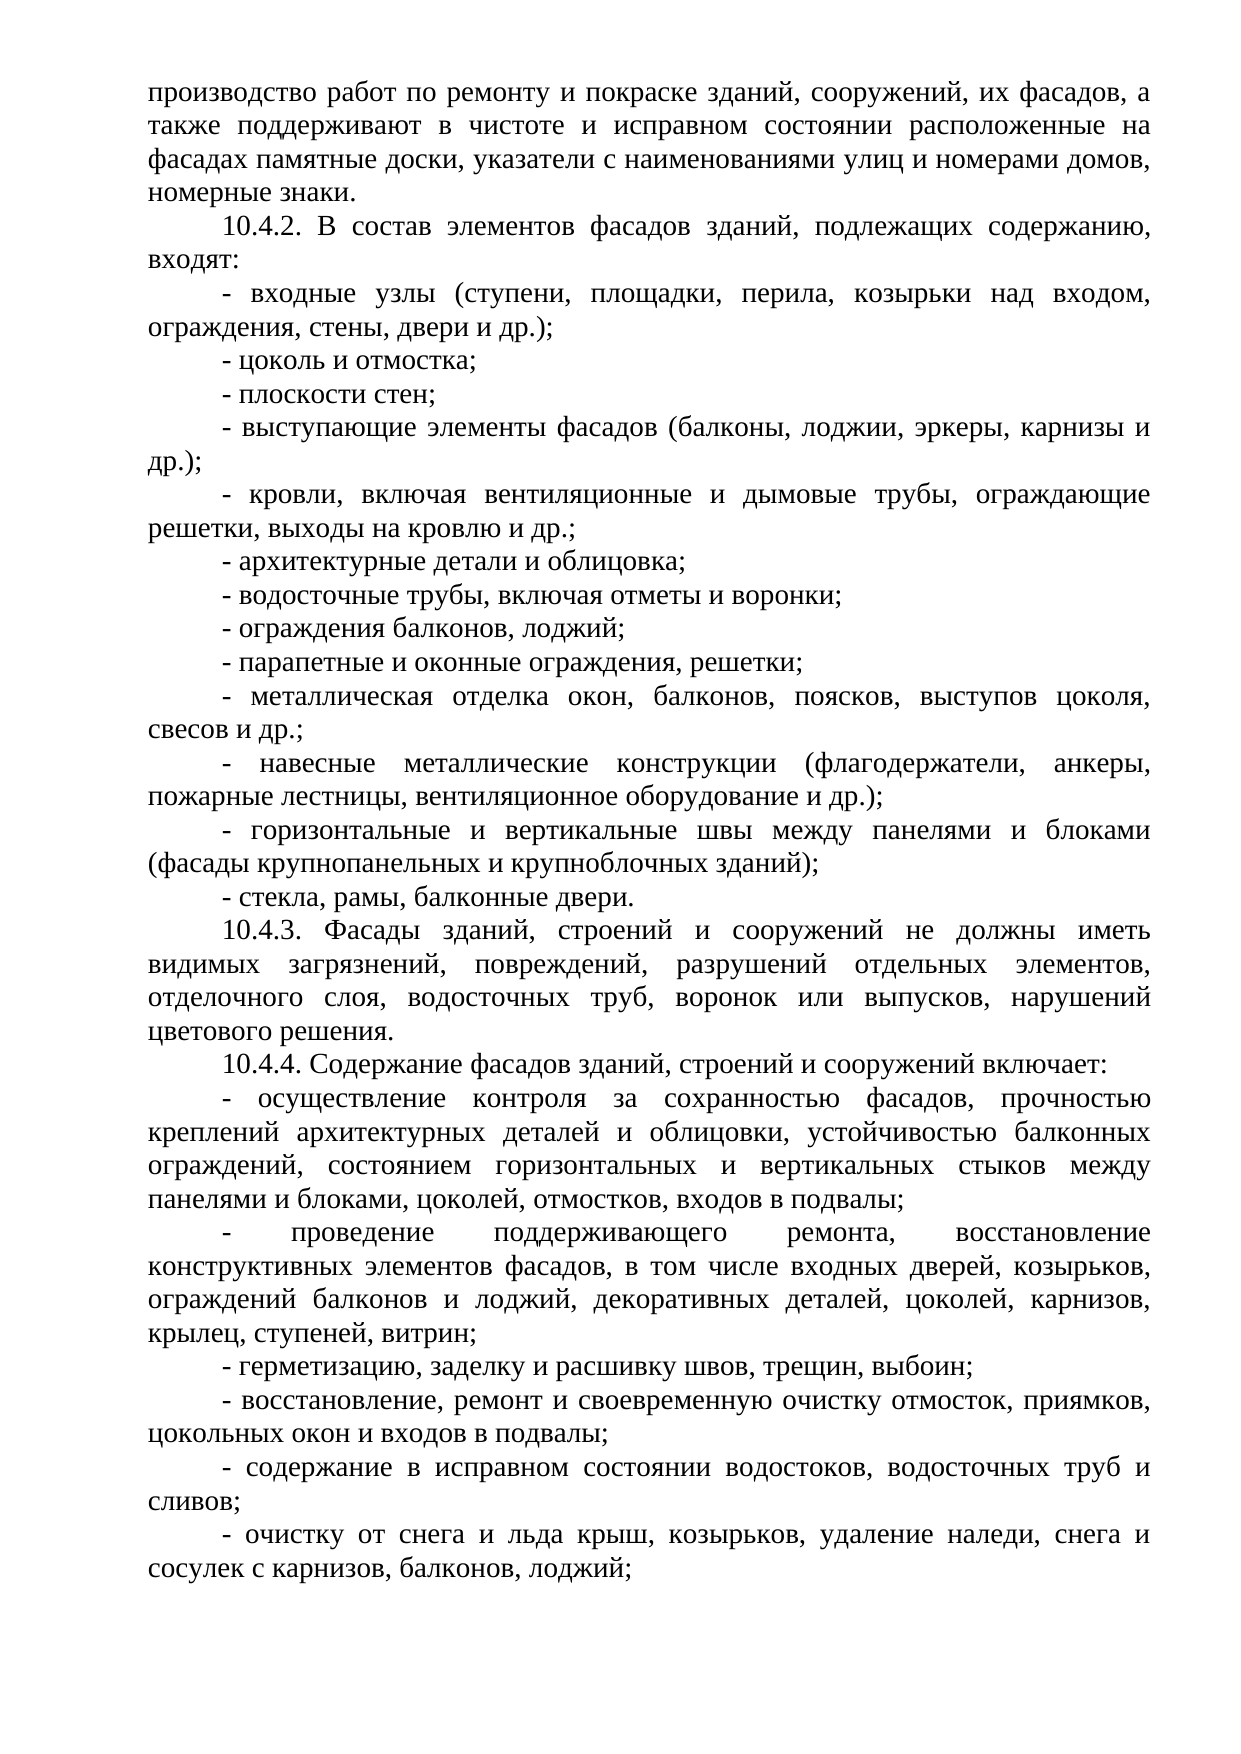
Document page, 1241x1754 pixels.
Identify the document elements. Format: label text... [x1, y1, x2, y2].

text - водосточные трубы, включая отметы и воронки; [148, 577, 1152, 611]
text - герметизацию, заделку и расшивку швов, трещин, выбоин; [148, 1348, 1152, 1382]
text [148, 74, 1152, 208]
text - содержание в исправном состоянии водостоков, водосточных труб и сливов; [148, 1449, 1152, 1516]
text - архитектурные детали и облицовка; [148, 543, 1152, 577]
text - входные узлы (ступени, площадки, перила, козырьки над входом, ограждения, стены, двери и др.); [148, 275, 1152, 342]
text - ограждения балконов, лоджий; [148, 611, 1152, 644]
text - горизонтальные и вертикальные швы между панелями и блоками (фасады крупнопанельных и крупноблочных зданий); [148, 812, 1152, 879]
text 10.4.3. Фасады зданий, строений и сооружений не должны иметь видимых загрязнений, повреждений, разрушений отдельных элементов, отделочного слоя, водосточных труб, воронок или выпусков, нарушений цветового решения. [148, 912, 1152, 1047]
text 10.4.4. Содержание фасадов зданий, строений и сооружений включает: [148, 1047, 1152, 1080]
text - стекла, рамы, балконные двери. [148, 879, 1152, 912]
text - кровли, включая вентиляционные и дымовые трубы, ограждающие решетки, выходы на кровлю и др.; [148, 476, 1152, 543]
text - навесные металлические конструкции (флагодержатели, анкеры, пожарные лестницы, вентиляционное оборудование и др.); [148, 745, 1152, 812]
text - восстановление, ремонт и своевременную очистку отмосток, приямков, цокольных окон и входов в подвалы; [148, 1382, 1152, 1449]
text - очистку от снега и льда крыш, козырьков, удаление наледи, снега и сосулек с карнизов, балконов, лоджий; [148, 1516, 1152, 1583]
text - металлическая отделка окон, балконов, поясков, выступов цоколя, свесов и др.; [148, 678, 1152, 745]
text 10.4.2. В состав элементов фасадов зданий, подлежащих содержанию, входят: [148, 208, 1152, 275]
text - парапетные и оконные ограждения, решетки; [148, 644, 1152, 678]
text - проведение поддерживающего ремонта, восстановление конструктивных элементов фасадов, в том числе входных дверей, козырьков, ограждений балконов и лоджий, декоративных деталей, цоколей, карнизов, крылец, ступеней, витрин; [148, 1214, 1152, 1348]
text - осуществление контроля за сохранностью фасадов, прочностью креплений архитектурных деталей и облицовки, устойчивостью балконных ограждений, состоянием горизонтальных и вертикальных стыков между панелями и блоками, цоколей, отмостков, входов в подвалы; [148, 1080, 1152, 1214]
text - выступающие элементы фасадов (балконы, лоджии, эркеры, карнизы и др.); [148, 409, 1152, 476]
text - плоскости стен; [148, 376, 1152, 409]
text - цоколь и отмостка; [148, 342, 1152, 376]
